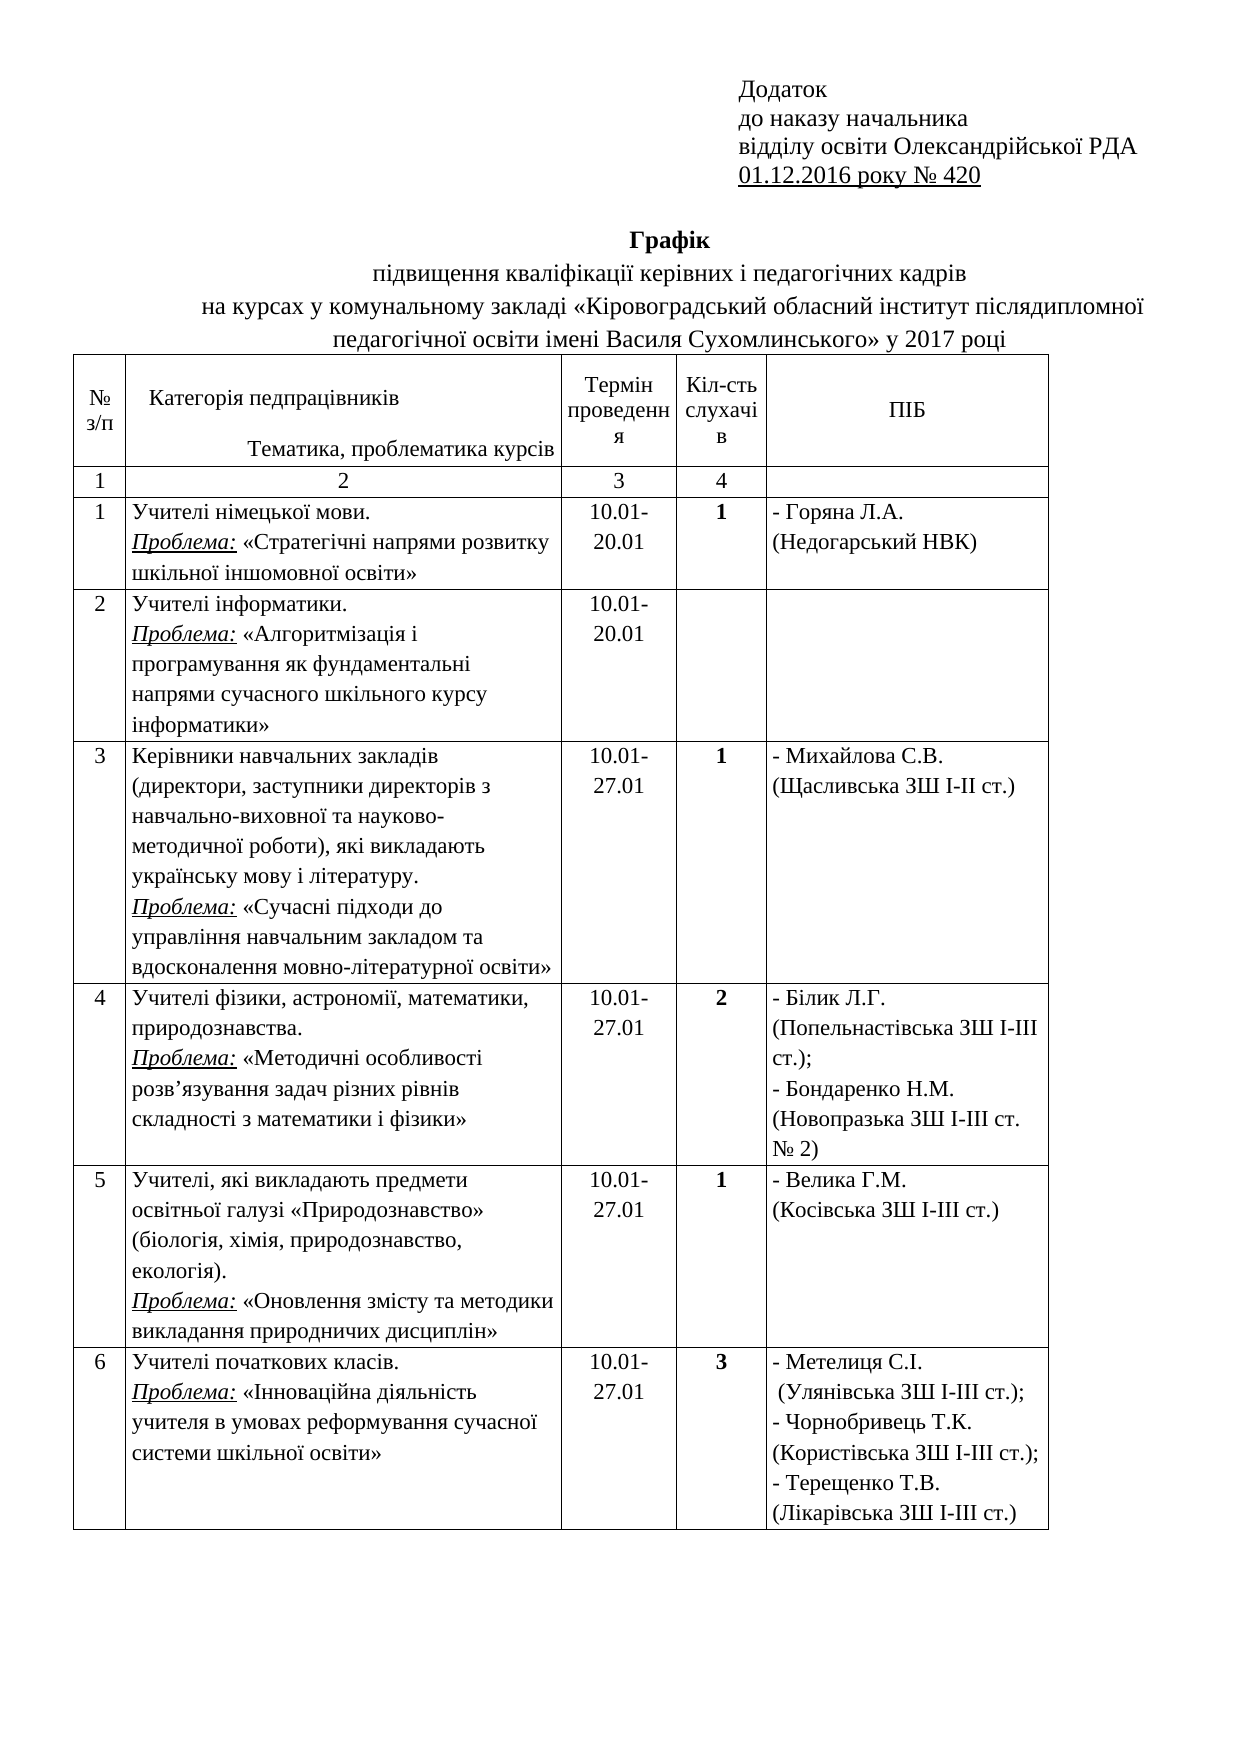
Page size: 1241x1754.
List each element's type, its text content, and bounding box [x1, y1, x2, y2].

table_cell 1 [74, 467, 125, 497]
table_cell Учителі німецької мови. Проблема: «Стратегічні напрями розвитку шкільної іншомовної освіти» [126, 498, 561, 589]
table_cell 3 [677, 1348, 766, 1529]
text відділу освіти Олександрійської РДА 01.12.2016 року № 420 [738, 131, 1152, 189]
table_cell 6 [74, 1348, 125, 1529]
table_cell [767, 590, 1048, 741]
table_cell Учителі інформатики. Проблема: «Алгоритмізація і програмування як фундаментальні напрями сучасного шкільного курсу інформатики» [126, 590, 561, 741]
text підвищення кваліфікації керівних і педагогічних кадрів [188, 255, 1152, 288]
table_cell 10.01-20.01 [562, 498, 676, 589]
table_header ПІБ [767, 355, 1048, 466]
text Графік [188, 222, 1152, 255]
table_cell - Велика Г.М. (Косівська ЗШ І-ІІІ ст.) [767, 1166, 1048, 1347]
table_cell 1 [677, 742, 766, 983]
table_cell - Білик Л.Г. (Попельнастівська ЗШ І-ІІІ ст.); - Бондаренко Н.М. (Новопразька ЗШ І-ІІІ ст. № 2) [767, 984, 1048, 1165]
table_cell - Михайлова С.В. (Щасливська ЗШ І-ІІ ст.) [767, 742, 1048, 983]
table_cell 2 [126, 467, 561, 497]
table_cell 3 [562, 467, 676, 497]
table_cell Учителі початкових класів. Проблема: «Інноваційна діяльність учителя в умовах реформування сучасної системи шкільної освіти» [126, 1348, 561, 1529]
table_cell 1 [677, 498, 766, 589]
table_header Категорія педпрацівників Тематика, проблематика курсів [126, 355, 561, 466]
table_cell 2 [74, 590, 125, 741]
text Додаток [738, 74, 1152, 103]
table_cell Учителі, які викладають предмети освітньої галузі «Природознавство» (біологія, хімія, природознавство, екологія). Проблема: «Оновлення змісту та методики викладання природничих дисциплін» [126, 1166, 561, 1347]
table_cell [767, 467, 1048, 497]
table_header № з/п [74, 355, 125, 466]
table_cell 5 [74, 1166, 125, 1347]
table_cell 10.01-27.01 [562, 1348, 676, 1529]
table_cell 4 [74, 984, 125, 1165]
table_cell 1 [677, 1166, 766, 1347]
table_cell Учителі фізики, астрономії, математики, природознавства. Проблема: «Методичні особливості розв’язування задач різних рівнів складності з математики і фізики» [126, 984, 561, 1165]
table_cell 10.01-27.01 [562, 742, 676, 983]
table_cell 4 [677, 467, 766, 497]
table_cell 1 [74, 498, 125, 589]
table_cell Керівники навчальних закладів (директори, заступники директорів з навчально-виховної та науково-методичної роботи), які викладають українську мову і літературу. Проблема: «Сучасні підходи до управління навчальним закладом та вдосконалення мовно-літературної освіти» [126, 742, 561, 983]
table_cell 3 [74, 742, 125, 983]
table_cell 10.01-27.01 [562, 984, 676, 1165]
table_cell 10.01-20.01 [562, 590, 676, 741]
table_cell - Метелиця С.І. (Улянівська ЗШ І-ІІІ ст.); - Чорнобривець Т.К. (Користівська ЗШ І-ІІІ ст.); - Терещенко Т.В. (Лікарівська ЗШ І-ІІІ ст.) [767, 1348, 1048, 1529]
table_cell - Горяна Л.А. (Недогарський НВК) [767, 498, 1048, 589]
table_header Термін проведення [562, 355, 676, 466]
table_cell [677, 590, 766, 741]
table_cell 10.01-27.01 [562, 1166, 676, 1347]
text на курсах у комунальному закладі «Кіровоградський обласний інститут післядипломної педагогічної освіти імені Василя Сухомлинського» у 2017 році [188, 288, 1152, 354]
table_cell 2 [677, 984, 766, 1165]
text до наказу начальника [738, 103, 1152, 131]
table_header Кіл-сть слухачів [677, 355, 766, 466]
